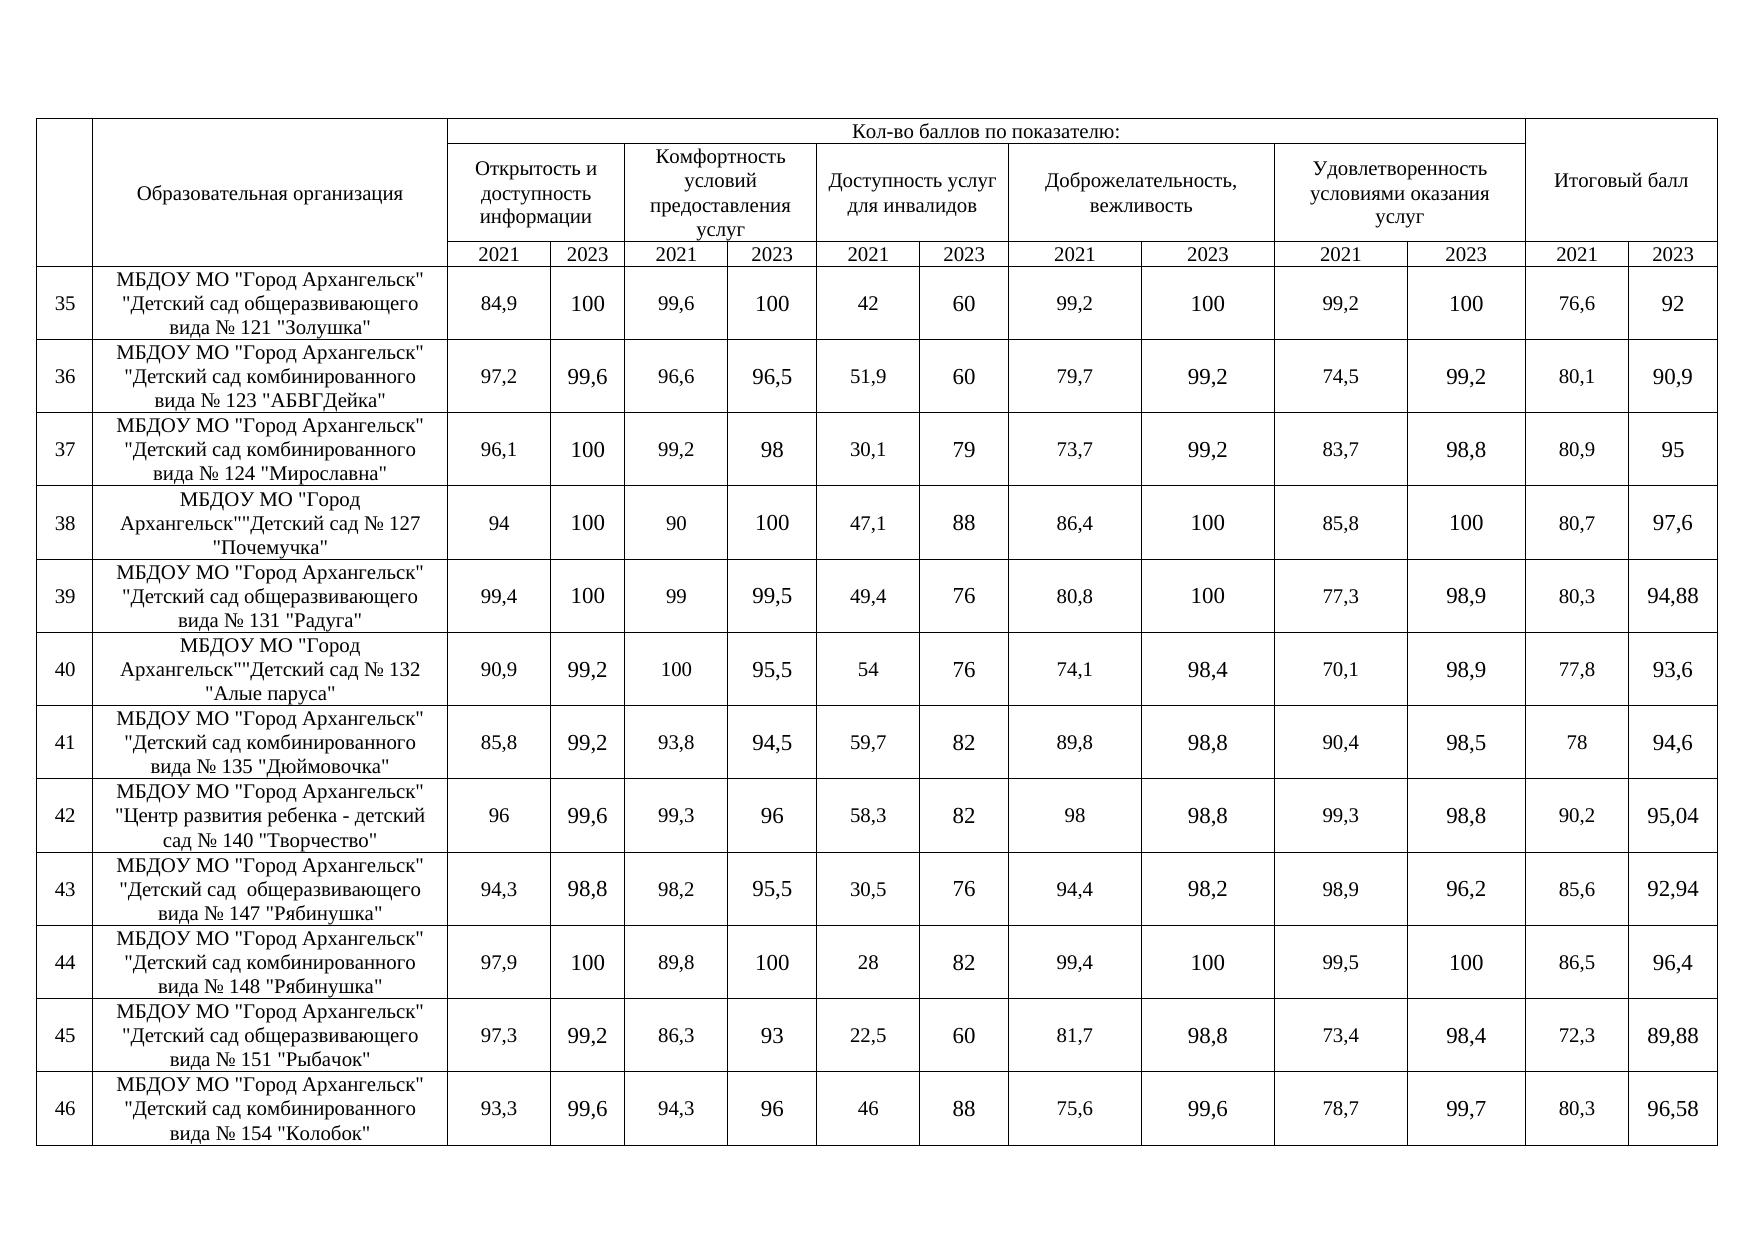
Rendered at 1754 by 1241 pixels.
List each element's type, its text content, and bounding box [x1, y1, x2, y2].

table_cell 54 [817, 633, 919, 705]
table_cell 88 [920, 1072, 1008, 1144]
table_cell 100 [1142, 267, 1274, 339]
table_cell 2023 [1142, 242, 1274, 266]
table_cell 28 [817, 926, 919, 998]
table_cell 49,4 [817, 560, 919, 632]
table_cell 22,5 [817, 999, 919, 1071]
table_cell 100 [551, 560, 624, 632]
table_cell 42 [37, 779, 92, 852]
table_cell 80,7 [1526, 486, 1628, 559]
table_cell 88 [920, 486, 1008, 559]
table_cell 77,8 [1526, 633, 1628, 705]
table_cell 96,6 [625, 340, 727, 412]
table_cell МБДОУ МО "Город Архангельск" "Детский сад комбинированного вида № 148 "Рябинушка" [93, 926, 447, 998]
table_cell 74,5 [1275, 340, 1407, 412]
table_cell 99,6 [551, 779, 624, 852]
table_cell 2021 [448, 242, 550, 266]
table_cell МБДОУ МО "Город Архангельск" "Детский сад общеразвивающего вида № 121 "Золушка" [93, 267, 447, 339]
table_cell 100 [1142, 560, 1274, 632]
table_cell 82 [920, 926, 1008, 998]
table_cell 86,3 [625, 999, 727, 1071]
table_cell 99,2 [1275, 267, 1407, 339]
table_cell 94,4 [1009, 853, 1141, 925]
table_cell 78,7 [1275, 1072, 1407, 1144]
table_cell 100 [625, 633, 727, 705]
table_cell 100 [1408, 267, 1525, 339]
table_cell 2021 [1526, 242, 1628, 266]
table_cell 98,9 [1408, 560, 1525, 632]
table_cell 81,7 [1009, 999, 1141, 1071]
table_cell 46 [817, 1072, 919, 1144]
table_cell 100 [551, 267, 624, 339]
table_cell 99 [625, 560, 727, 632]
table_header Образовательная организация [93, 119, 447, 266]
table_cell 100 [551, 413, 624, 485]
table_cell 99,5 [728, 560, 816, 632]
table_cell 94,5 [728, 706, 816, 778]
table_cell 98 [1009, 779, 1141, 852]
table_cell 99,2 [1408, 340, 1525, 412]
table_cell 100 [728, 926, 816, 998]
table_cell 80,8 [1009, 560, 1141, 632]
table_cell 90 [625, 486, 727, 559]
table_cell 37 [37, 413, 92, 485]
table_cell 100 [1408, 486, 1525, 559]
table_header Кол-во баллов по показателю: [448, 119, 1525, 143]
table_cell 92 [1629, 267, 1717, 339]
table_cell Комфортность условий предоставления услуг [625, 144, 816, 241]
table_cell 90,2 [1526, 779, 1628, 852]
table_cell 94,3 [625, 1072, 727, 1144]
table_cell Удовлетворенность условиями оказания услуг [1275, 144, 1525, 241]
table_cell 59,7 [817, 706, 919, 778]
table_cell 93 [728, 999, 816, 1071]
table_cell 38 [37, 486, 92, 559]
table_cell 35 [37, 267, 92, 339]
table_cell 99,3 [1275, 779, 1407, 852]
table_cell 99,2 [551, 999, 624, 1071]
table_cell МБДОУ МО "Город Архангельск" "Детский сад общеразвивающего вида № 147 "Рябинушка" [93, 853, 447, 925]
table_cell 90,9 [448, 633, 550, 705]
table_cell 82 [920, 706, 1008, 778]
table_cell 99,2 [551, 706, 624, 778]
table_cell 2023 [920, 242, 1008, 266]
table_cell 98,5 [1408, 706, 1525, 778]
table_cell МБДОУ МО "Город Архангельск" "Детский сад общеразвивающего вида № 131 "Радуга" [93, 560, 447, 632]
table_cell 70,1 [1275, 633, 1407, 705]
table_cell 98,8 [1142, 999, 1274, 1071]
table_cell 94,88 [1629, 560, 1717, 632]
table_cell 95 [1629, 413, 1717, 485]
table_cell 42 [817, 267, 919, 339]
table_cell 99,2 [1142, 340, 1274, 412]
table_cell 83,7 [1275, 413, 1407, 485]
table_cell 95,5 [728, 853, 816, 925]
table_cell 85,8 [1275, 486, 1407, 559]
table_cell 60 [920, 267, 1008, 339]
table_cell 75,6 [1009, 1072, 1141, 1144]
table_cell 100 [551, 486, 624, 559]
table_cell 76 [920, 560, 1008, 632]
table_cell 77,3 [1275, 560, 1407, 632]
table_cell 93,6 [1629, 633, 1717, 705]
table_cell 98,8 [551, 853, 624, 925]
table_cell 97,2 [448, 340, 550, 412]
table_cell 99,6 [625, 267, 727, 339]
table_cell 60 [920, 340, 1008, 412]
table_cell 100 [1408, 926, 1525, 998]
table_cell 47,1 [817, 486, 919, 559]
table_cell 2021 [1275, 242, 1407, 266]
table_cell 93,3 [448, 1072, 550, 1144]
table_cell 44 [37, 926, 92, 998]
table_cell МБДОУ МО "Город Архангельск" "Центр развития ребенка - детский сад № 140 "Творчество" [93, 779, 447, 852]
table_cell 94 [448, 486, 550, 559]
table_cell 99,4 [448, 560, 550, 632]
table_cell 98,2 [625, 853, 727, 925]
table_cell 100 [728, 486, 816, 559]
table_cell 2023 [728, 242, 816, 266]
table_cell 85,6 [1526, 853, 1628, 925]
table_cell 2023 [1629, 242, 1717, 266]
table_header Итоговый балл [1526, 119, 1717, 241]
table_cell 80,1 [1526, 340, 1628, 412]
table_cell Доброжелательность, вежливость [1009, 144, 1274, 241]
table_cell 86,5 [1526, 926, 1628, 998]
table_cell 72,3 [1526, 999, 1628, 1071]
table_cell 80,3 [1526, 1072, 1628, 1144]
table_cell 2021 [817, 242, 919, 266]
table_cell 46 [37, 1072, 92, 1144]
table_cell 51,9 [817, 340, 919, 412]
table_cell 98,4 [1408, 999, 1525, 1071]
table_cell 99,6 [1142, 1072, 1274, 1144]
table_cell 98,2 [1142, 853, 1274, 925]
table_cell 89,88 [1629, 999, 1717, 1071]
table_cell 76,6 [1526, 267, 1628, 339]
table_cell 98 [728, 413, 816, 485]
table_cell 99,2 [551, 633, 624, 705]
table_cell 95,5 [728, 633, 816, 705]
table_cell 99,6 [551, 1072, 624, 1144]
table_cell 60 [920, 999, 1008, 1071]
table_cell 45 [37, 999, 92, 1071]
table_cell 98,8 [1142, 706, 1274, 778]
table_cell МБДОУ МО "Город Архангельск" "Детский сад комбинированного вида № 124 "Мирославна" [93, 413, 447, 485]
table_cell 79,7 [1009, 340, 1141, 412]
table_cell 100 [1142, 926, 1274, 998]
table_cell 96 [448, 779, 550, 852]
table_cell 99,2 [1142, 413, 1274, 485]
table_cell МБДОУ МО "Город Архангельск" "Детский сад комбинированного вида № 135 "Дюймовочка" [93, 706, 447, 778]
table_cell 92,94 [1629, 853, 1717, 925]
table_cell 86,4 [1009, 486, 1141, 559]
table_cell 58,3 [817, 779, 919, 852]
table_cell 2021 [625, 242, 727, 266]
table_cell 98,4 [1142, 633, 1274, 705]
table_cell 99,4 [1009, 926, 1141, 998]
table_cell 30,1 [817, 413, 919, 485]
table_cell 98,8 [1142, 779, 1274, 852]
table_cell 94,6 [1629, 706, 1717, 778]
table_cell 90,4 [1275, 706, 1407, 778]
table_cell Доступность услуг для инвалидов [817, 144, 1008, 241]
table_cell 99,3 [625, 779, 727, 852]
table_cell 100 [728, 267, 816, 339]
table_cell 2023 [1408, 242, 1525, 266]
table_cell 98,8 [1408, 779, 1525, 852]
table_cell 80,9 [1526, 413, 1628, 485]
table_cell 100 [551, 926, 624, 998]
table_cell 89,8 [1009, 706, 1141, 778]
table_cell 96,5 [728, 340, 816, 412]
table_cell 76 [920, 853, 1008, 925]
table_cell МБДОУ МО "Город Архангельск" "Детский сад комбинированного вида № 154 "Колобок" [93, 1072, 447, 1144]
table_cell 73,7 [1009, 413, 1141, 485]
table_cell 73,4 [1275, 999, 1407, 1071]
table_cell 41 [37, 706, 92, 778]
table_cell 98,9 [1275, 853, 1407, 925]
table_cell 74,1 [1009, 633, 1141, 705]
table_cell 96,4 [1629, 926, 1717, 998]
table_cell 96 [728, 779, 816, 852]
table_cell 98,9 [1408, 633, 1525, 705]
table_cell МБДОУ МО "Город Архангельск" "Детский сад общеразвивающего вида № 151 "Рыбачок" [93, 999, 447, 1071]
table_cell 94,3 [448, 853, 550, 925]
table_cell 97,9 [448, 926, 550, 998]
table_cell 43 [37, 853, 92, 925]
table_cell 99,7 [1408, 1072, 1525, 1144]
table_cell МБДОУ МО "Город Архангельск""Детский сад № 132 "Алые паруса" [93, 633, 447, 705]
table_cell 99,2 [1009, 267, 1141, 339]
table_cell 82 [920, 779, 1008, 852]
table_cell 36 [37, 340, 92, 412]
table_cell 30,5 [817, 853, 919, 925]
table_cell МБДОУ МО "Город Архангельск" "Детский сад комбинированного вида № 123 "АБВГДейка" [93, 340, 447, 412]
table_cell 100 [1142, 486, 1274, 559]
table_cell Открытость и доступность информации [448, 144, 624, 241]
table_cell 98,8 [1408, 413, 1525, 485]
table_cell МБДОУ МО "Город Архангельск""Детский сад № 127 "Почемучка" [93, 486, 447, 559]
table_cell 96 [728, 1072, 816, 1144]
table_cell 79 [920, 413, 1008, 485]
table_cell 84,9 [448, 267, 550, 339]
table_cell 76 [920, 633, 1008, 705]
table_cell 99,5 [1275, 926, 1407, 998]
table_cell 39 [37, 560, 92, 632]
table_cell 2021 [1009, 242, 1141, 266]
table_cell 2023 [551, 242, 624, 266]
table_cell 85,8 [448, 706, 550, 778]
table_cell 99,6 [551, 340, 624, 412]
table_header [37, 119, 92, 266]
table_cell 99,2 [625, 413, 727, 485]
table_cell 97,3 [448, 999, 550, 1071]
table_cell 90,9 [1629, 340, 1717, 412]
table_cell 93,8 [625, 706, 727, 778]
table_cell 89,8 [625, 926, 727, 998]
table_cell 96,1 [448, 413, 550, 485]
table_cell 96,58 [1629, 1072, 1717, 1144]
table_cell 96,2 [1408, 853, 1525, 925]
table_cell 95,04 [1629, 779, 1717, 852]
table_cell 40 [37, 633, 92, 705]
table_cell 78 [1526, 706, 1628, 778]
table_cell 80,3 [1526, 560, 1628, 632]
table_cell 97,6 [1629, 486, 1717, 559]
